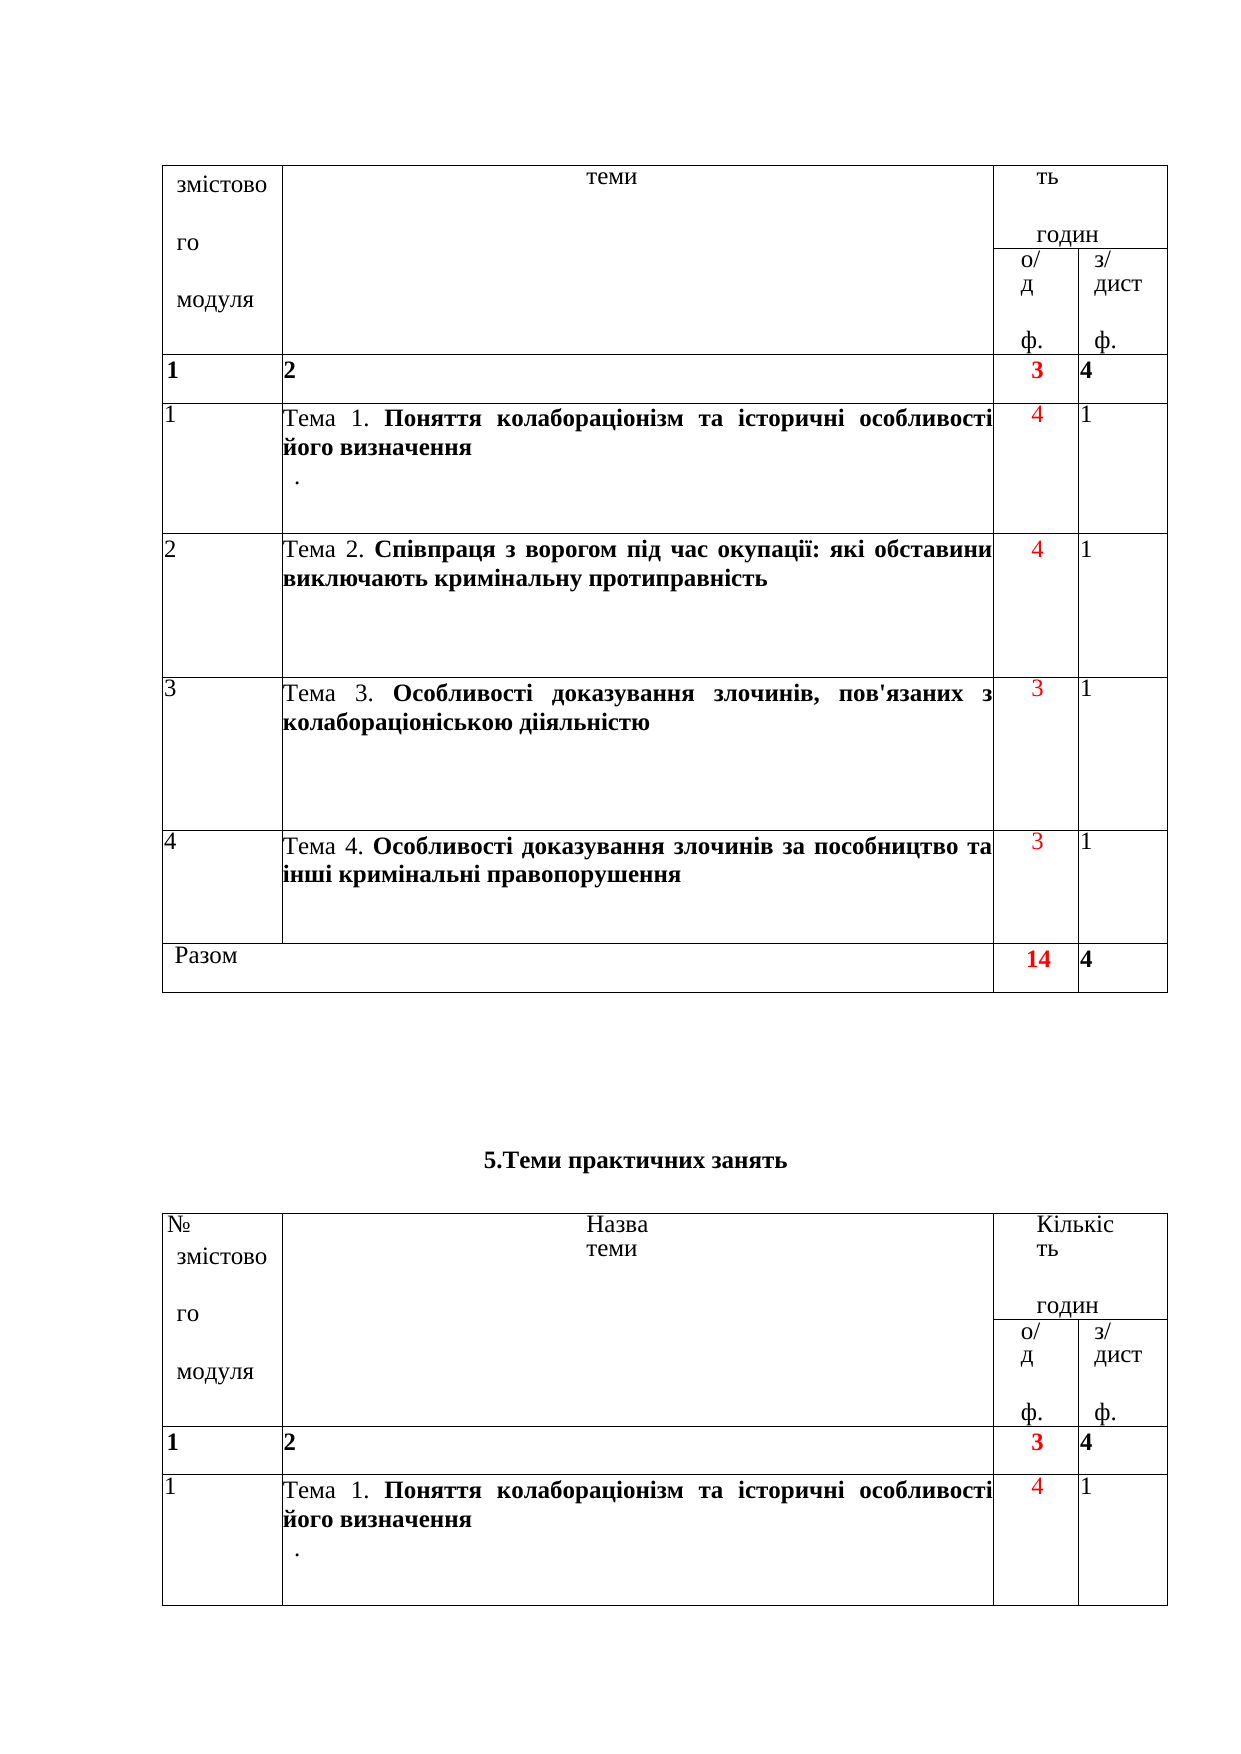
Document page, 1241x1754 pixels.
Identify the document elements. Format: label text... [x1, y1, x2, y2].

table_cell 4 [1079, 355, 1167, 402]
table_cell 1 [1079, 831, 1167, 943]
table_cell 3 [994, 678, 1078, 830]
table_cell 4 [1079, 1427, 1167, 1474]
table_cell 1 [163, 1427, 282, 1474]
table_cell 1 [1079, 404, 1167, 533]
text 5.Теми практичних занять [484, 1146, 1194, 1174]
table_cell Тема 1. Поняття колабораціонізм та історичні особливості його визначення . [283, 1475, 993, 1604]
table_cell 1 [163, 404, 282, 533]
table_cell 1 [1079, 534, 1167, 677]
table_header Кількість годин [994, 1214, 1167, 1319]
table_cell 1 [1079, 1475, 1167, 1604]
table_cell 14 [994, 944, 1078, 992]
table_cell 1 [163, 1475, 282, 1604]
table_header № змістового модуля [163, 1214, 282, 1426]
table_cell Тема 3. Особливості доказування злочинів, пов'язаних з колабораціоніською дііяльністю [283, 678, 993, 830]
table_cell 4 [994, 534, 1078, 677]
table_cell 4 [163, 831, 282, 943]
table_cell 2 [283, 1427, 993, 1474]
table_cell 2 [283, 355, 993, 402]
table_header Назва теми [283, 1214, 993, 1426]
table_cell 3 [994, 831, 1078, 943]
table_cell 3 [994, 355, 1078, 402]
table_header Кількість годин [994, 166, 1167, 247]
table_cell Тема 4. Особливості доказування злочинів за пособництво та інші кримінальні правопорушення [283, 831, 993, 943]
table_cell з/дист ф. [1079, 1320, 1167, 1426]
table_header Назва теми [283, 166, 993, 354]
table_cell о/д ф. [994, 249, 1078, 354]
table_cell Разом [163, 944, 993, 992]
table_cell з/дист ф. [1079, 249, 1167, 354]
table_cell 3 [163, 678, 282, 830]
table_cell Тема 2. Співпраця з ворогом під час окупації: які обставини виключають кримінальну протиправність [283, 534, 993, 677]
table_cell 2 [163, 534, 282, 677]
table_cell 3 [994, 1427, 1078, 1474]
table_cell о/д ф. [994, 1320, 1078, 1426]
table_header № змістового модуля [163, 166, 282, 354]
table_cell 1 [1079, 678, 1167, 830]
table_cell 1 [163, 355, 282, 402]
table_cell 4 [994, 1475, 1078, 1604]
table_cell 4 [1079, 944, 1167, 992]
table_cell 4 [994, 404, 1078, 533]
table_cell Тема 1. Поняття колабораціонізм та історичні особливості його визначення . [283, 404, 993, 533]
